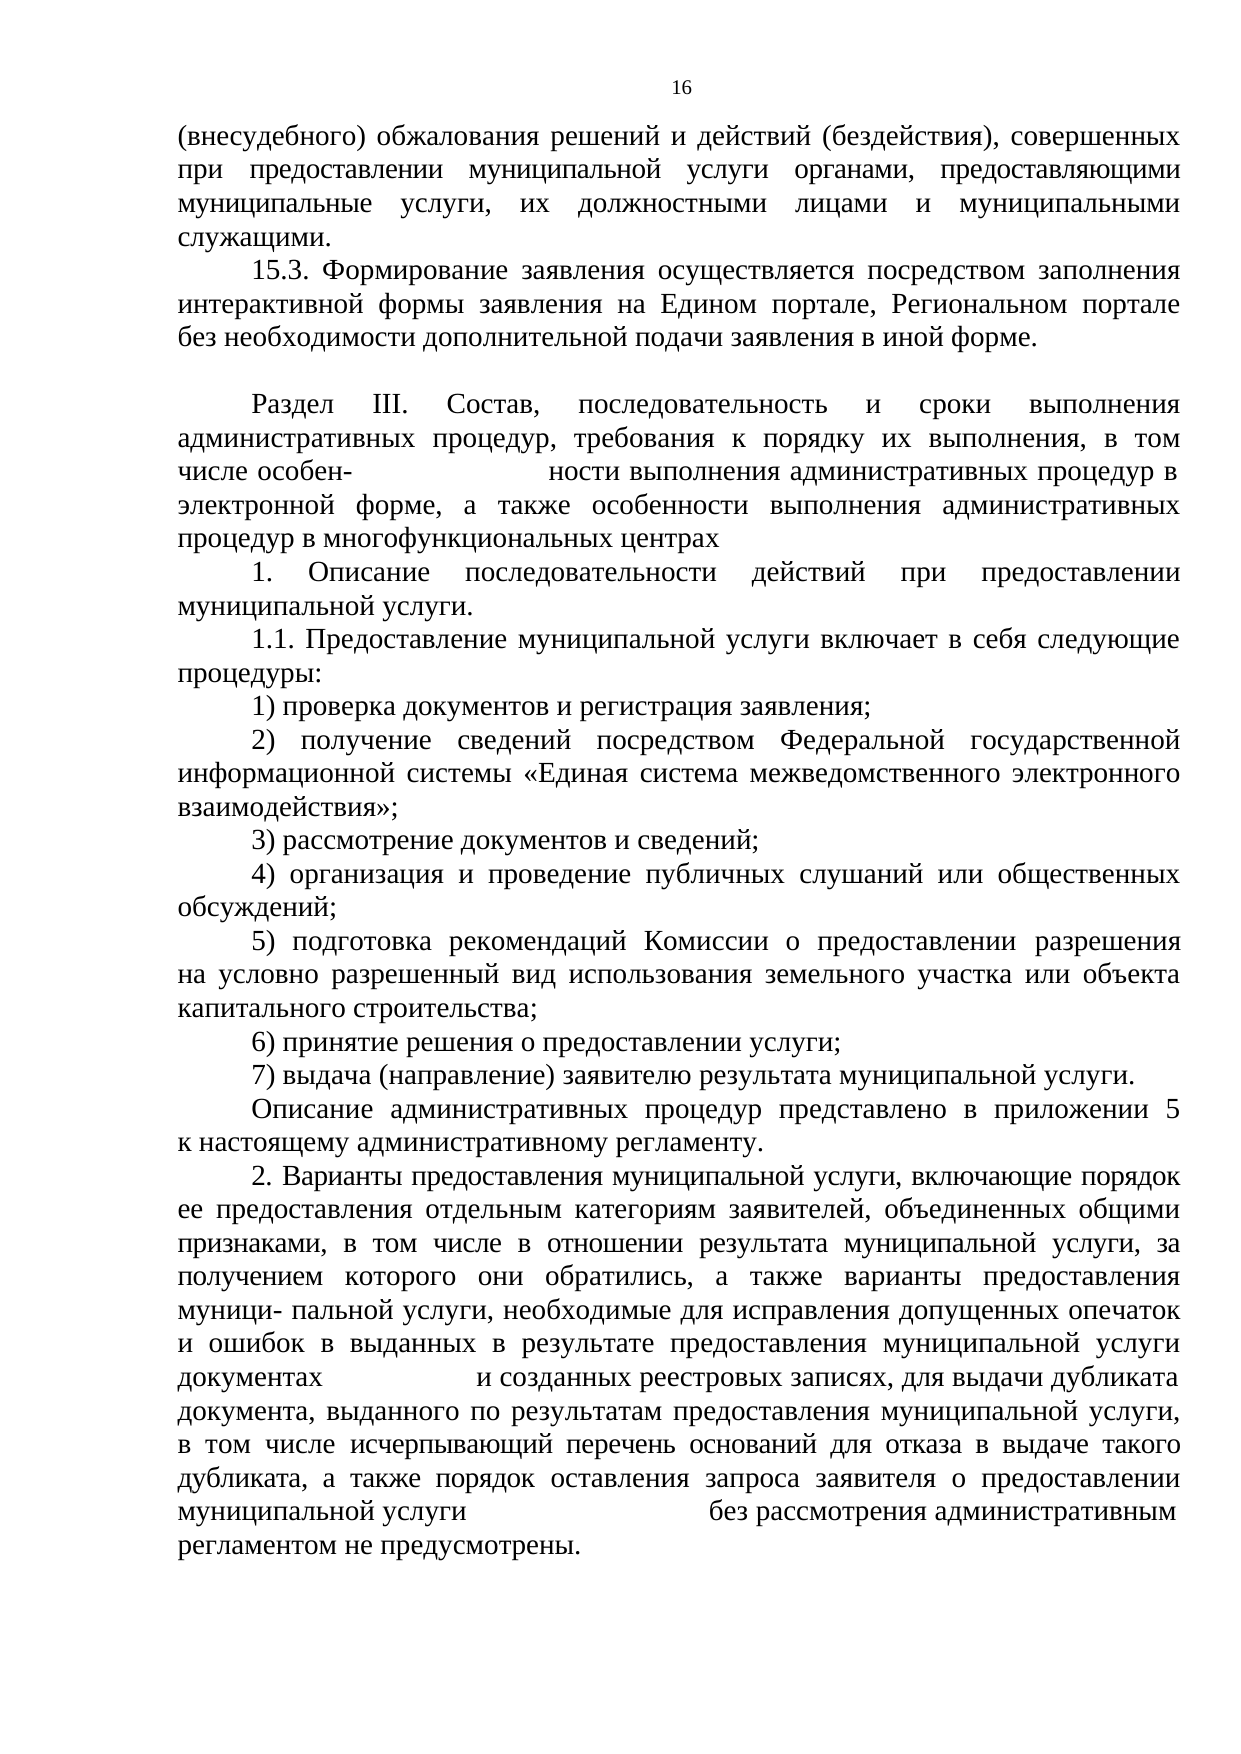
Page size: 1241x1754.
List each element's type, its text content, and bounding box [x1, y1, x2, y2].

text 1.1. Предоставление муниципальной услуги включает в себя следующие процедуры: [177, 621, 1181, 688]
text 3) рассмотрение документов и сведений; [177, 822, 1181, 856]
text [177, 118, 1181, 252]
text 1) проверка документов и регистрация заявления; [177, 688, 1181, 722]
text Описание административных процедур представлено в приложении 5 к настоящему административному регламенту. [177, 1091, 1181, 1158]
text 1. Описание последовательности действий при предоставлении муниципальной услуги. [177, 554, 1181, 621]
text 5) подготовка рекомендаций Комиссии о предоставлении разрешения на условно разрешенный вид использования земельного участка или объекта капитального строительства; [177, 923, 1181, 1024]
text 15.3. Формирование заявления осуществляется посредством заполнения интерактивной формы заявления на Едином портале, Региональном портале без необходимости дополнительной подачи заявления в иной форме. [177, 252, 1181, 353]
text 6) принятие решения о предоставлении услуги; [177, 1024, 1181, 1057]
text 2) получение сведений посредством Федеральной государственной информационной системы «Единая система межведомственного электронного взаимодействия»; [177, 722, 1181, 822]
text Раздел III. Состав, последовательность и сроки выполнения административных процедур, требования к порядку их выполнения, в том числе особен- ности выполнения административных процедур в электронной форме, а также особенности выполнения административных процедур в многофункциональных центрах [177, 386, 1181, 554]
text 2. Варианты предоставления муниципальной услуги, включающие порядок ее предоставления отдельным категориям заявителей, объединенных общими признаками, в том числе в отношении результата муниципальной услуги, за получением которого они обратились, а также варианты предоставления муници- пальной услуги, необходимые для исправления допущенных опечаток и ошибок в выданных в результате предоставления муниципальной услуги документах и созданных реестровых записях, для выдачи дубликата документа, выданного по результатам предоставления муниципальной услуги, в том числе исчерпывающий перечень оснований для отказа в выдаче такого дубликата, а также порядок оставления запроса заявителя о предоставлении муниципальной услуги без рассмотрения административным регламентом не предусмотрены. [177, 1158, 1181, 1560]
text 7) выдача (направление) заявителю результата муниципальной услуги. [177, 1057, 1181, 1091]
text 4) организация и проведение публичных слушаний или общественных обсуждений; [177, 856, 1181, 923]
